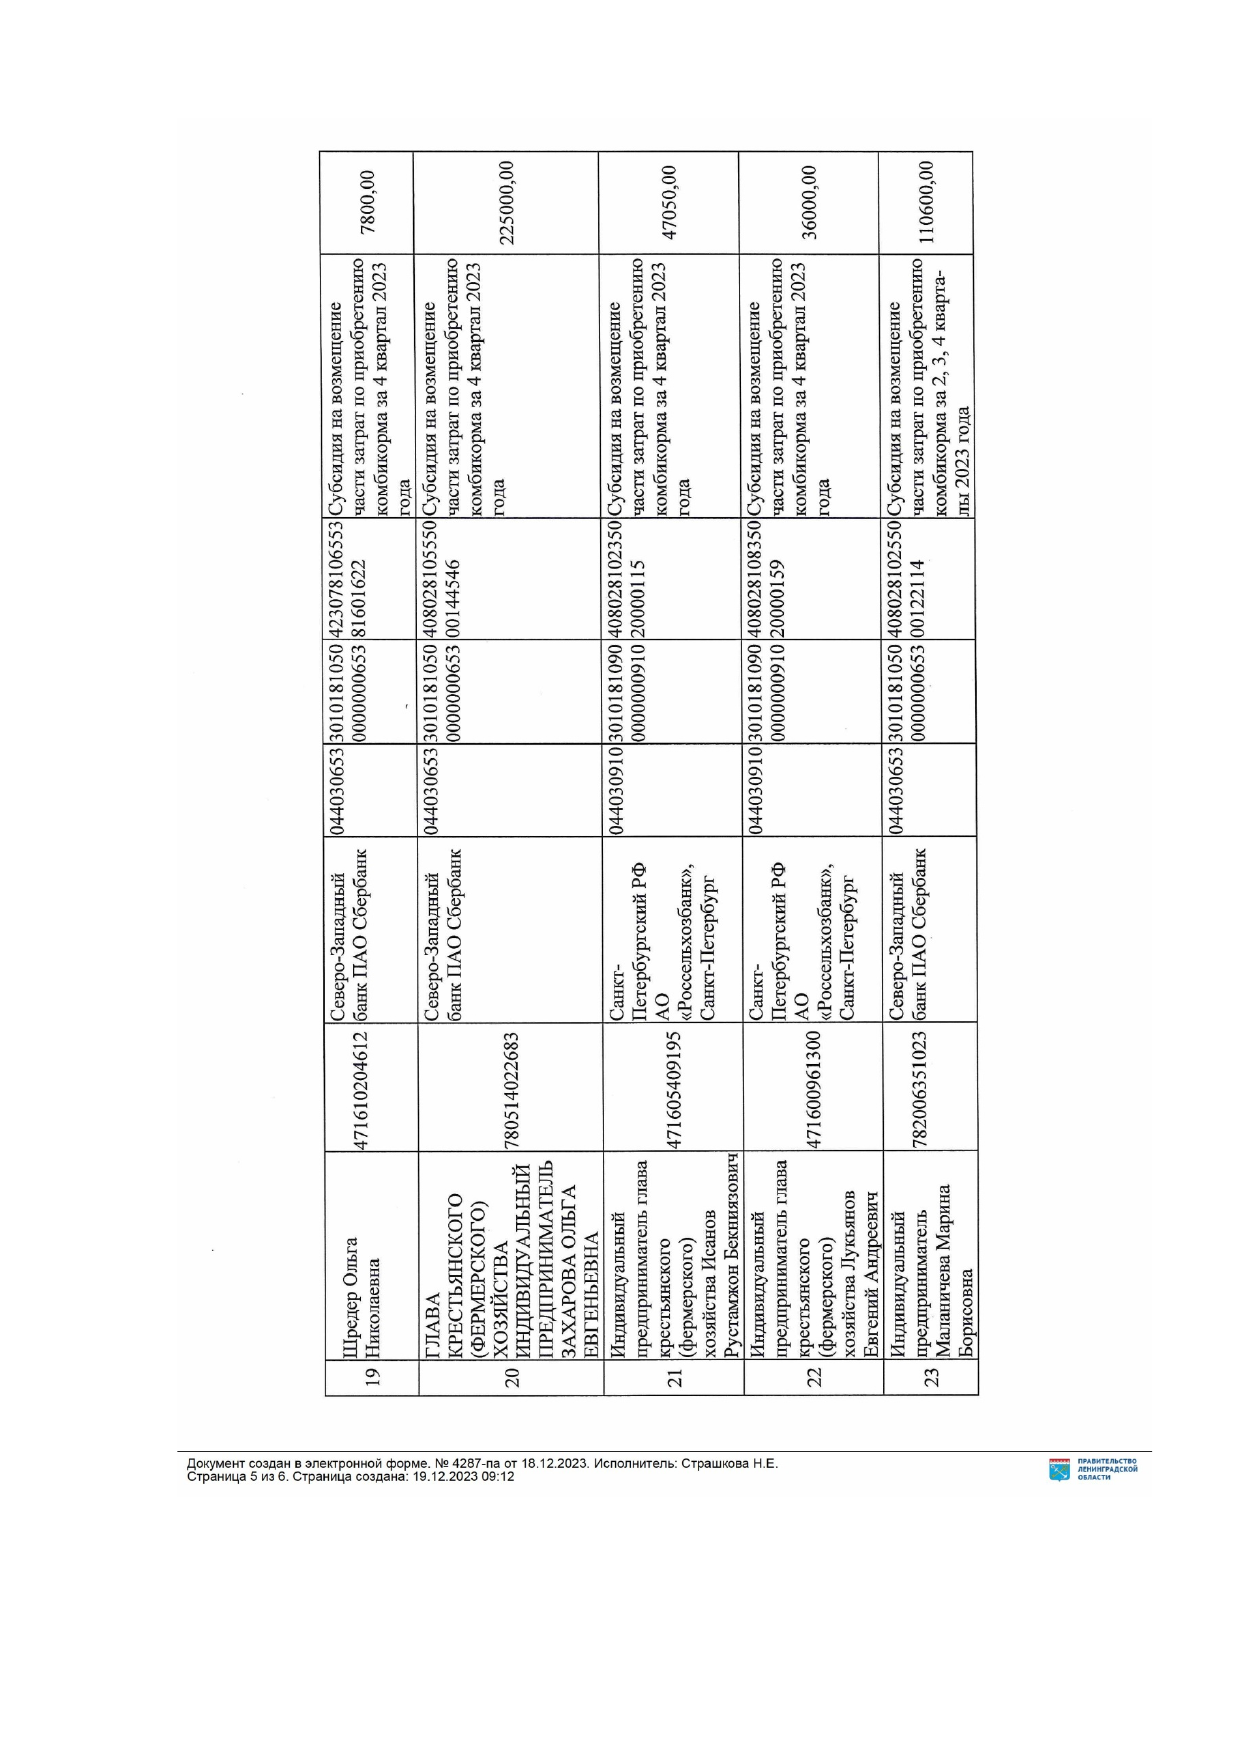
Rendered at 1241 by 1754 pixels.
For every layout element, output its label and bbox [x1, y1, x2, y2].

picture [177, 118, 1153, 1497]
